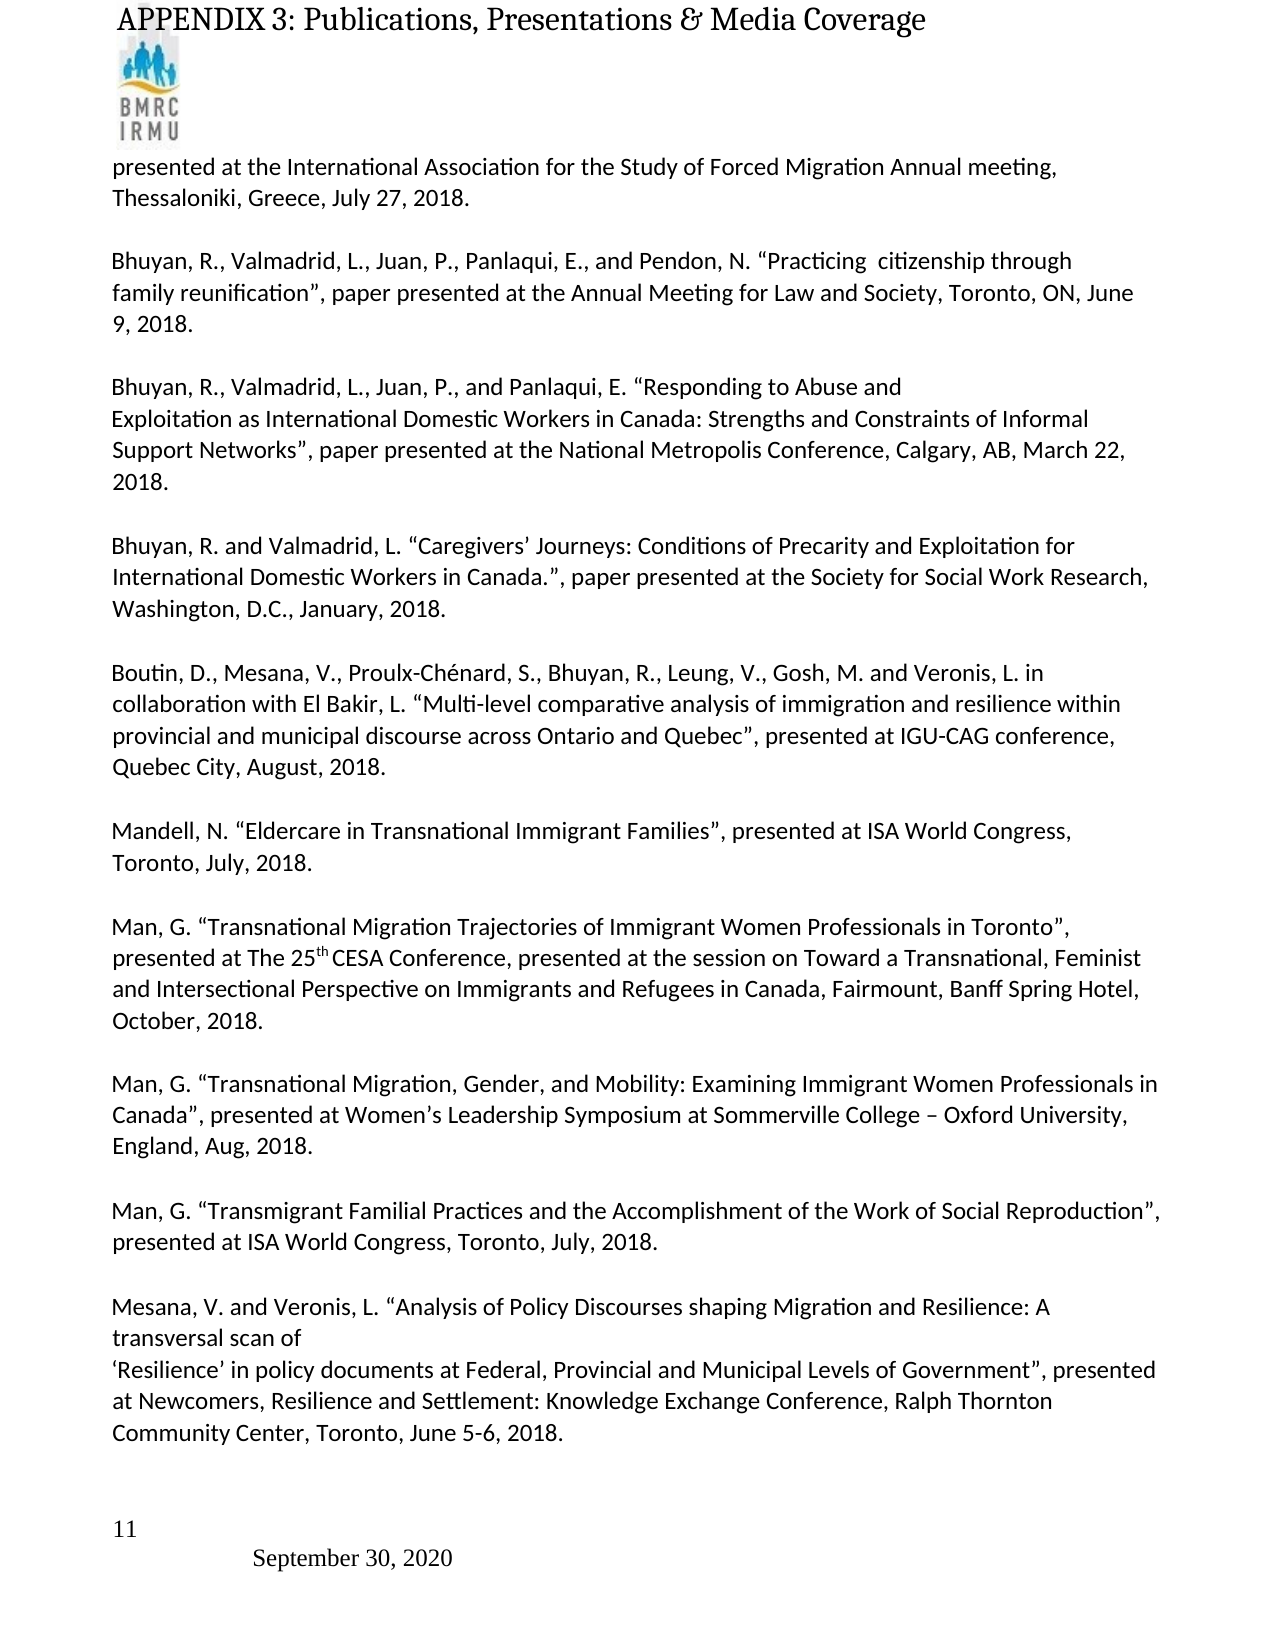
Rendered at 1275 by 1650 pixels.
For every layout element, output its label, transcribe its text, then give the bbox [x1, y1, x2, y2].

text Man, G. “Transnational Migration Trajectories of Immigrant Women Professionals in Toronto”, presented at The 25th CESA Conference, presented at the session on Toward a Transnational, Feminist and Intersectional Perspective on Immigrants and Refugees in Canada, Fairmount, Banff Spring Hotel, October, 2018. [111, 911, 1163, 1035]
picture [123, 13, 128, 21]
picture [116, 0, 181, 150]
text Man, G. “Transnational Migration, Gender, and Mobility: Examining Immigrant Women Professionals in Canada”, presented at Women’s Leadership Symposium at Sommerville College – Oxford University, England, Aug, 2018. [111, 1068, 1163, 1161]
text Mandell, N. “Eldercare in Transnational Immigrant Families”, presented at ISA World Congress, Toronto, July, 2018. [111, 816, 1163, 877]
text ‘Resilience’ in policy documents at Federal, Provincial and Municipal Levels of Government”, presented at Newcomers, Resilience and Settlement: Knowledge Exchange Conference, Ralph Thornton Community Center, Toronto, June 5-6, 2018. [111, 1354, 1163, 1447]
text Man, G. “Transmigrant Familial Practices and the Accomplishment of the Work of Social Reproduction”, presented at ISA World Congress, Toronto, July, 2018. [111, 1195, 1163, 1257]
text Boutin, D., Mesana, V., Proulx-Chénard, S., Bhuyan, R., Leung, V., Gosh, M. and Veronis, L. in collaboration with El Bakir, L. “Multi-level comparative analysis of immigration and resilience within provincial and municipal discourse across Ontario and Quebec”, presented at IGU-CAG conference, Quebec City, August, 2018. [111, 657, 1163, 782]
text Exploitation as International Domestic Workers in Canada: Strengths and Constraints of Informal Support Networks”, paper presented at the National Metropolis Conference, Calgary, AB, March 22, 2018. [111, 403, 1163, 496]
text Bhuyan, R., Valmadrid, L., Juan, P., and Panlaqui, E. “Responding to Abuse and [111, 371, 1163, 402]
text Bhuyan, R., Valmadrid, L., Juan, P., Panlaqui, E., and Pendon, N. “Practicing citizenship through family reunification”, paper presented at the Annual Meeting for Law and Society, Toronto, ON, June 9, 2018. [111, 246, 1138, 339]
text Mesana, V. and Veronis, L. “Analysis of Policy Discourses shaping Migration and Resilience: A transversal scan of [111, 1291, 1163, 1353]
text Bhuyan, R. and Valmadrid, L. “Caregivers’ Journeys: Conditions of Precarity and Exploitation for International Domestic Workers in Canada.”, paper presented at the Society for Social Work Research, Washington, D.C., January, 2018. [111, 530, 1163, 623]
